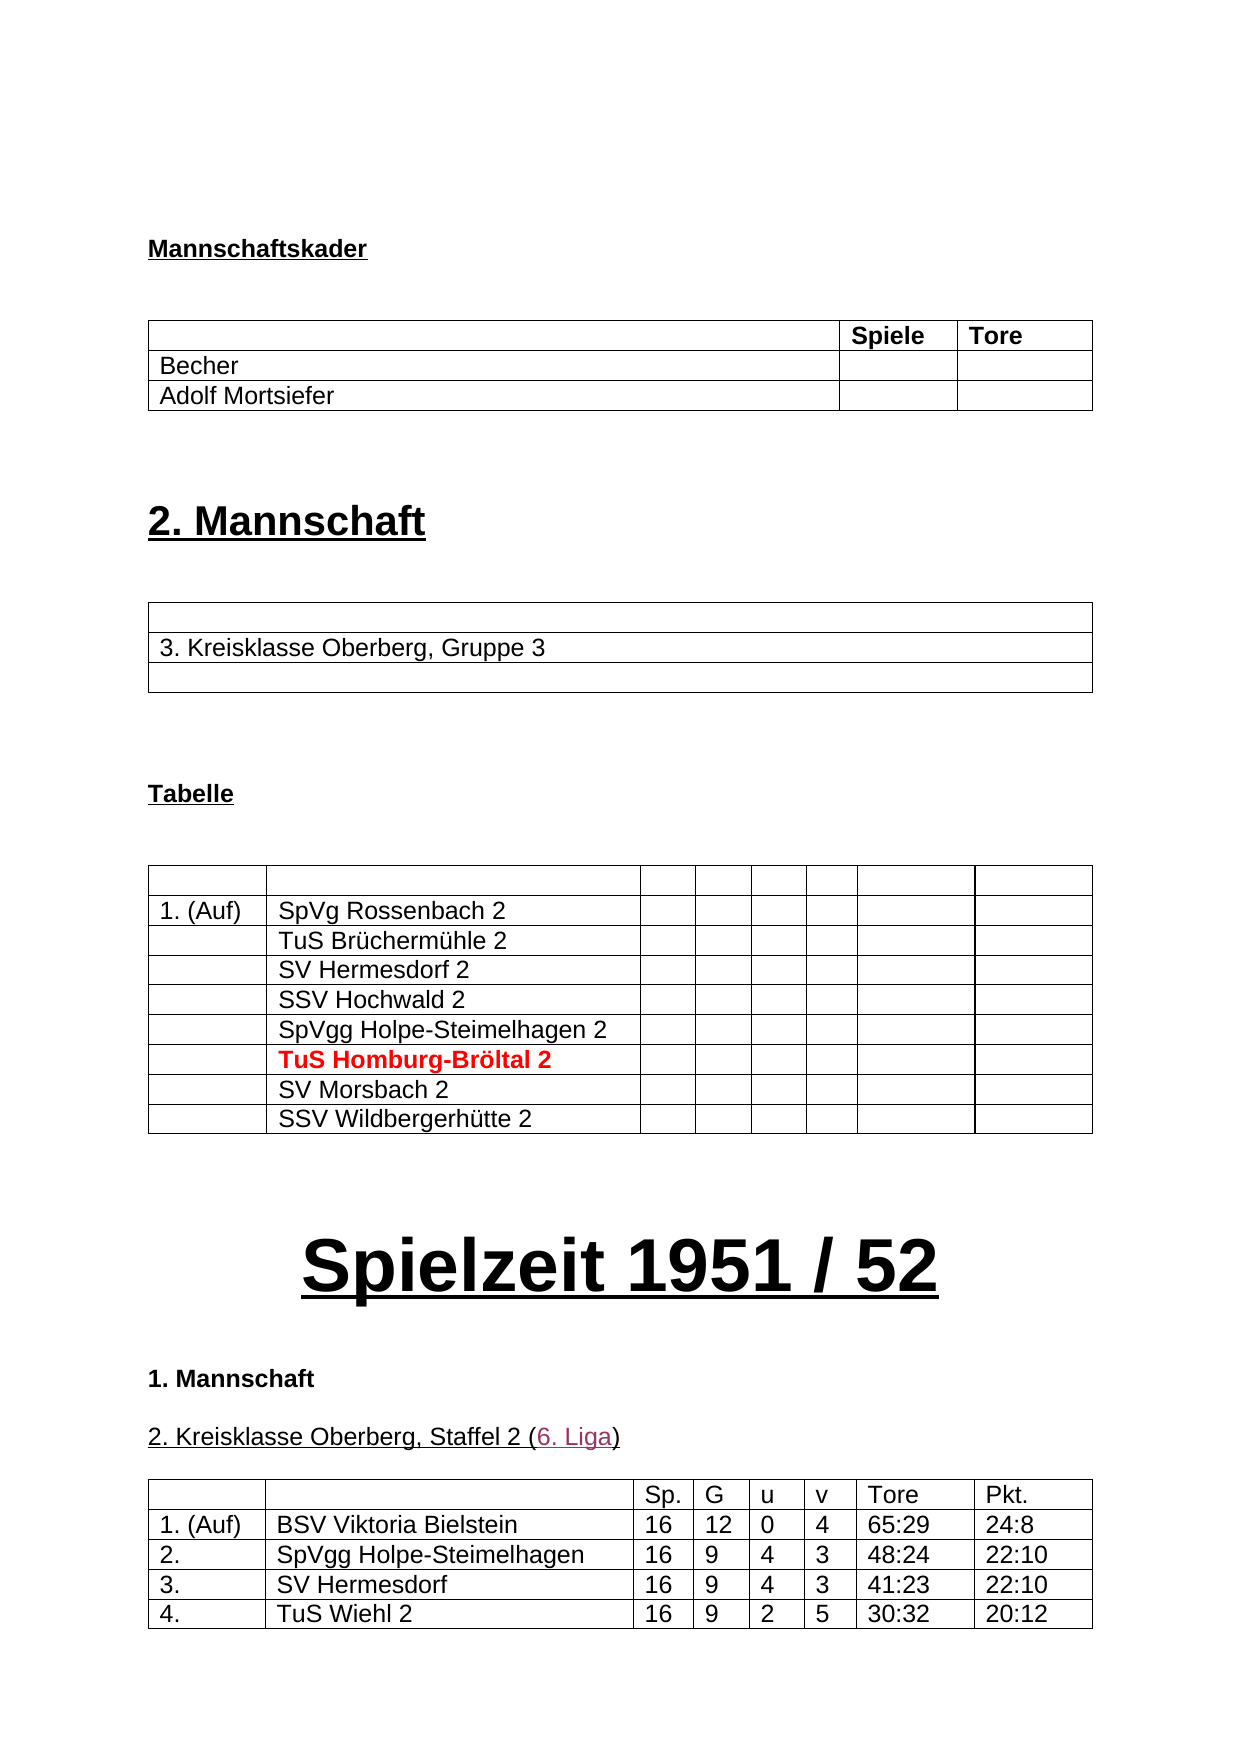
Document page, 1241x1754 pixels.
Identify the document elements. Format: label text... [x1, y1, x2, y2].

table_header Tore [958, 321, 1092, 350]
text Spielzeit 1951 / 52 [148, 1221, 1093, 1307]
table_cell 2. [149, 1540, 265, 1569]
table_cell [976, 985, 1092, 1014]
table_cell 3. Kreisklasse Oberberg, Gruppe 3 [149, 633, 1092, 662]
table_cell 3 [805, 1570, 856, 1598]
table_cell [807, 926, 857, 954]
table_cell [807, 956, 857, 984]
table_cell BSV Viktoria Bielstein [266, 1510, 633, 1539]
table_header [752, 866, 806, 895]
table_cell [858, 926, 974, 954]
table_cell [696, 1105, 751, 1133]
table_header [149, 866, 266, 895]
table_cell 16 [634, 1510, 693, 1539]
table_cell 16 [634, 1540, 693, 1569]
table_cell [149, 985, 266, 1014]
table_cell [976, 1015, 1092, 1044]
table_cell [976, 1075, 1092, 1103]
table_header [858, 866, 974, 895]
table_cell 0 [750, 1510, 804, 1539]
table_cell [696, 896, 751, 925]
table_cell [858, 896, 974, 925]
table_cell [976, 956, 1092, 984]
table_cell [641, 1105, 695, 1133]
table_cell 30:32 [857, 1600, 974, 1628]
table_cell [696, 1045, 751, 1074]
table_cell 1. (Auf) [149, 896, 266, 925]
table_cell [752, 1015, 806, 1044]
table_cell [752, 985, 806, 1014]
table_cell [149, 956, 266, 984]
table_cell [858, 1045, 974, 1074]
table_cell SSV Hochwald 2 [267, 985, 640, 1014]
table_cell 4. [149, 1600, 265, 1628]
table_header u [750, 1480, 804, 1509]
table_header [641, 866, 695, 895]
table_cell SpVgg Holpe-Steimelhagen 2 [267, 1015, 640, 1044]
table_header [807, 866, 857, 895]
table_cell 3 [805, 1540, 856, 1569]
table_cell 9 [694, 1540, 749, 1569]
table_cell [696, 1015, 751, 1044]
table_cell 9 [694, 1570, 749, 1598]
table_cell [858, 1075, 974, 1103]
table_cell [696, 956, 751, 984]
table_header Tore [857, 1480, 974, 1509]
text Tabelle [148, 779, 1093, 808]
table_cell TuS Brüchermühle 2 [267, 926, 640, 954]
table_cell [641, 1075, 695, 1103]
table_cell TuS Wiehl 2 [266, 1600, 633, 1628]
table_cell [149, 926, 266, 954]
table_cell 3. [149, 1570, 265, 1598]
table_cell [641, 956, 695, 984]
table_header [149, 1480, 265, 1509]
table_cell 4 [805, 1510, 856, 1539]
table_cell [807, 1105, 857, 1133]
table_cell [752, 1045, 806, 1074]
table_cell [858, 1015, 974, 1044]
table_cell 48:24 [857, 1540, 974, 1569]
table_cell 12 [694, 1510, 749, 1539]
table_cell [149, 1075, 266, 1103]
table_cell [641, 926, 695, 954]
table_cell SV Morsbach 2 [267, 1075, 640, 1103]
table_cell [641, 985, 695, 1014]
text 2. Mannschaft [148, 497, 1093, 545]
table_cell [976, 1105, 1092, 1133]
table_cell [807, 985, 857, 1014]
table_cell [958, 351, 1092, 380]
table_cell 41:23 [857, 1570, 974, 1598]
table_header [976, 866, 1092, 895]
table_cell [976, 926, 1092, 954]
table_cell [807, 896, 857, 925]
table_cell [858, 1105, 974, 1133]
table_cell SpVgg Holpe-Steimelhagen [266, 1540, 633, 1569]
table_cell SV Hermesdorf [266, 1570, 633, 1598]
table_cell [641, 896, 695, 925]
table_cell [858, 956, 974, 984]
table_cell [752, 896, 806, 925]
table_cell 2 [750, 1600, 804, 1628]
table_cell [149, 663, 1092, 692]
table_cell 4 [750, 1540, 804, 1569]
table_cell [752, 1075, 806, 1103]
table_cell [149, 1045, 266, 1074]
table_cell Adolf Mortsiefer [149, 381, 839, 409]
table_cell 22:10 [975, 1570, 1092, 1598]
table_cell 20:12 [975, 1600, 1092, 1628]
table_cell [752, 956, 806, 984]
table_cell [149, 1015, 266, 1044]
table_cell Becher [149, 351, 839, 380]
table_cell 24:8 [975, 1510, 1092, 1539]
table_header G [694, 1480, 749, 1509]
table_cell SSV Wildbergerhütte 2 [267, 1105, 640, 1133]
table_header v [805, 1480, 856, 1509]
table_cell [840, 381, 957, 409]
table_cell 16 [634, 1600, 693, 1628]
table_cell 5 [805, 1600, 856, 1628]
table_header [149, 321, 839, 350]
table_cell [149, 1105, 266, 1133]
text 1. Mannschaft [148, 1364, 1093, 1393]
table_cell [976, 1045, 1092, 1074]
table_header Sp. [634, 1480, 693, 1509]
table_cell 65:29 [857, 1510, 974, 1539]
table_cell [752, 1105, 806, 1133]
table_cell [976, 896, 1092, 925]
table_cell [840, 351, 957, 380]
table_cell [641, 1045, 695, 1074]
table_cell [807, 1015, 857, 1044]
text 2. Kreisklasse Oberberg, Staffel 2 (6. Liga) [148, 1422, 1093, 1451]
table_cell [696, 985, 751, 1014]
table_cell [807, 1075, 857, 1103]
table_cell 9 [694, 1600, 749, 1628]
table_header [267, 866, 640, 895]
table_cell [696, 1075, 751, 1103]
table_header [266, 1480, 633, 1509]
table_header [149, 603, 1092, 632]
table_cell [958, 381, 1092, 409]
table_cell TuS Homburg-Bröltal 2 [267, 1045, 640, 1074]
table_cell [858, 985, 974, 1014]
table_cell [696, 926, 751, 954]
table_cell [752, 926, 806, 954]
table_header [696, 866, 751, 895]
table_cell SpVg Rossenbach 2 [267, 896, 640, 925]
table_cell 22:10 [975, 1540, 1092, 1569]
table_cell 1. (Auf) [149, 1510, 265, 1539]
table_cell SV Hermesdorf 2 [267, 956, 640, 984]
table_cell [807, 1045, 857, 1074]
table_cell 16 [634, 1570, 693, 1598]
table_header Spiele [840, 321, 957, 350]
text Mannschaftskader [148, 234, 1093, 263]
table_cell [641, 1015, 695, 1044]
table_header Pkt. [975, 1480, 1092, 1509]
table_cell 4 [750, 1570, 804, 1598]
